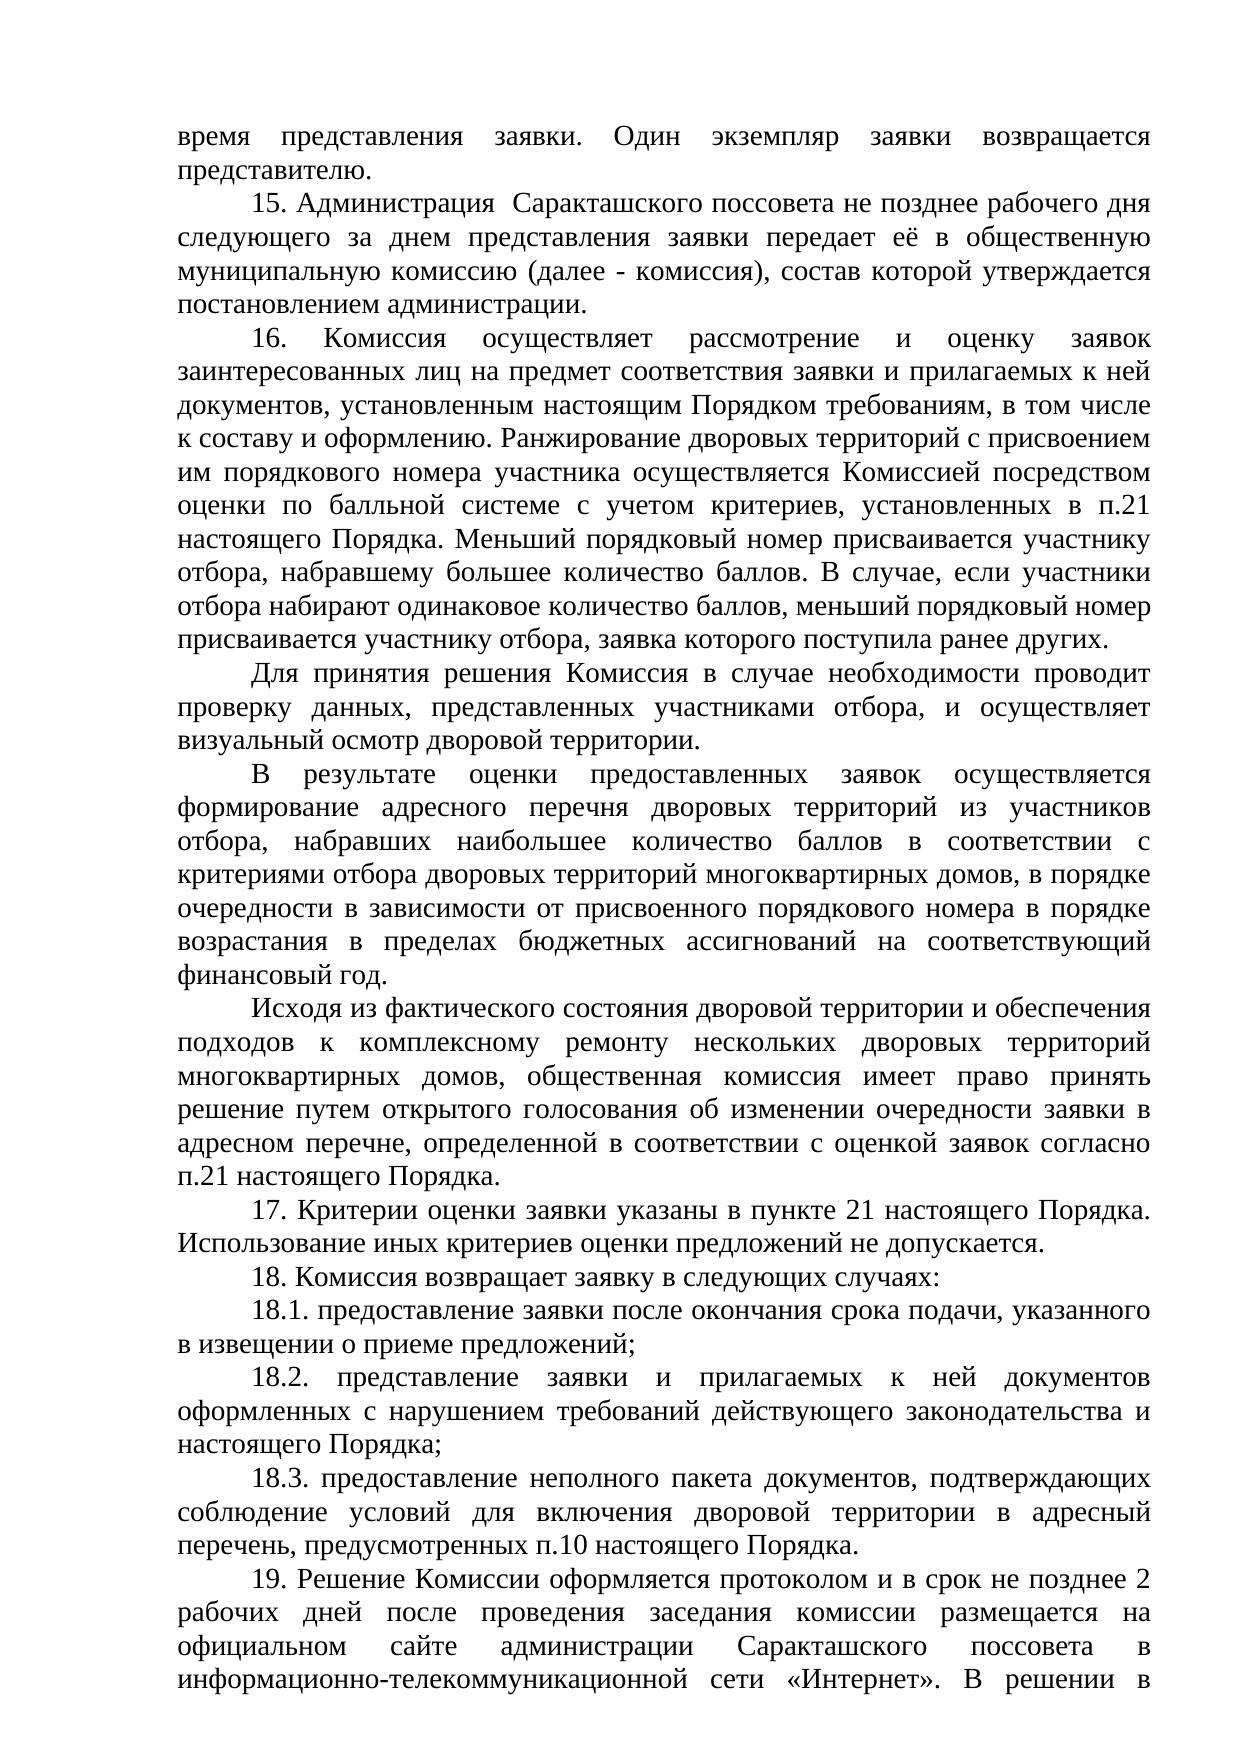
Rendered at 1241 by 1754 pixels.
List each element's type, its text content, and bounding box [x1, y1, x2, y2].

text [177, 1561, 1152, 1695]
text В результате оценки предоставленных заявок осуществляется формирование адресного перечня дворовых территорий из участников отбора, набравших наибольшее количество баллов в соответствии с критериями отбора дворовых территорий многоквартирных домов, в порядке очередности в зависимости от присвоенного порядкового номера в порядке возрастания в пределах бюджетных ассигнований на соответствующий финансовый год. [177, 756, 1152, 991]
text 18.3. предоставление неполного пакета документов, подтверждающих соблюдение условий для включения дворовой территории в адресный перечень, предусмотренных п.10 настоящего Порядка. [177, 1460, 1152, 1561]
text 17. Критерии оценки заявки указаны в пункте 21 настоящего Порядка. Использование иных критериев оценки предложений не допускается. [177, 1192, 1152, 1259]
text 18.1. предоставление заявки после окончания срока подачи, указанного в извещении о приеме предложений; [177, 1292, 1152, 1359]
text 15. Администрация Саракташского поссовета не позднее рабочего дня следующего за днем представления заявки передает её в общественную муниципальную комиссию (далее - комиссия), состав которой утверждается постановлением администрации. [177, 186, 1152, 320]
text Исходя из фактического состояния дворовой территории и обеспечения подходов к комплексному ремонту нескольких дворовых территорий многоквартирных домов, общественная комиссия имеет право принять решение путем открытого голосования об изменении очередности заявки в адресном перечне, определенной в соответствии с оценкой заявок согласно п.21 настоящего Порядка. [177, 991, 1152, 1192]
text Для принятия решения Комиссия в случае необходимости проводит проверку данных, представленных участниками отбора, и осуществляет визуальный осмотр дворовой территории. [177, 655, 1152, 756]
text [177, 118, 1152, 186]
text 18. Комиссия возвращает заявку в следующих случаях: [177, 1259, 1152, 1292]
text 16. Комиссия осуществляет рассмотрение и оценку заявок заинтересованных лиц на предмет соответствия заявки и прилагаемых к ней документов, установленным настоящим Порядком требованиям, в том числе к составу и оформлению. Ранжирование дворовых территорий с присвоением им порядкового номера участника осуществляется Комиссией посредством оценки по балльной системе с учетом критериев, установленных в п.21 настоящего Порядка. Меньший порядковый номер присваивается участнику отбора, набравшему большее количество баллов. В случае, если участники отбора набирают одинаковое количество баллов, меньший порядковый номер присваивается участнику отбора, заявка которого поступила ранее других. [177, 320, 1152, 655]
text 18.2. представление заявки и прилагаемых к ней документов оформленных с нарушением требований действующего законодательства и настоящего Порядка; [177, 1359, 1152, 1460]
